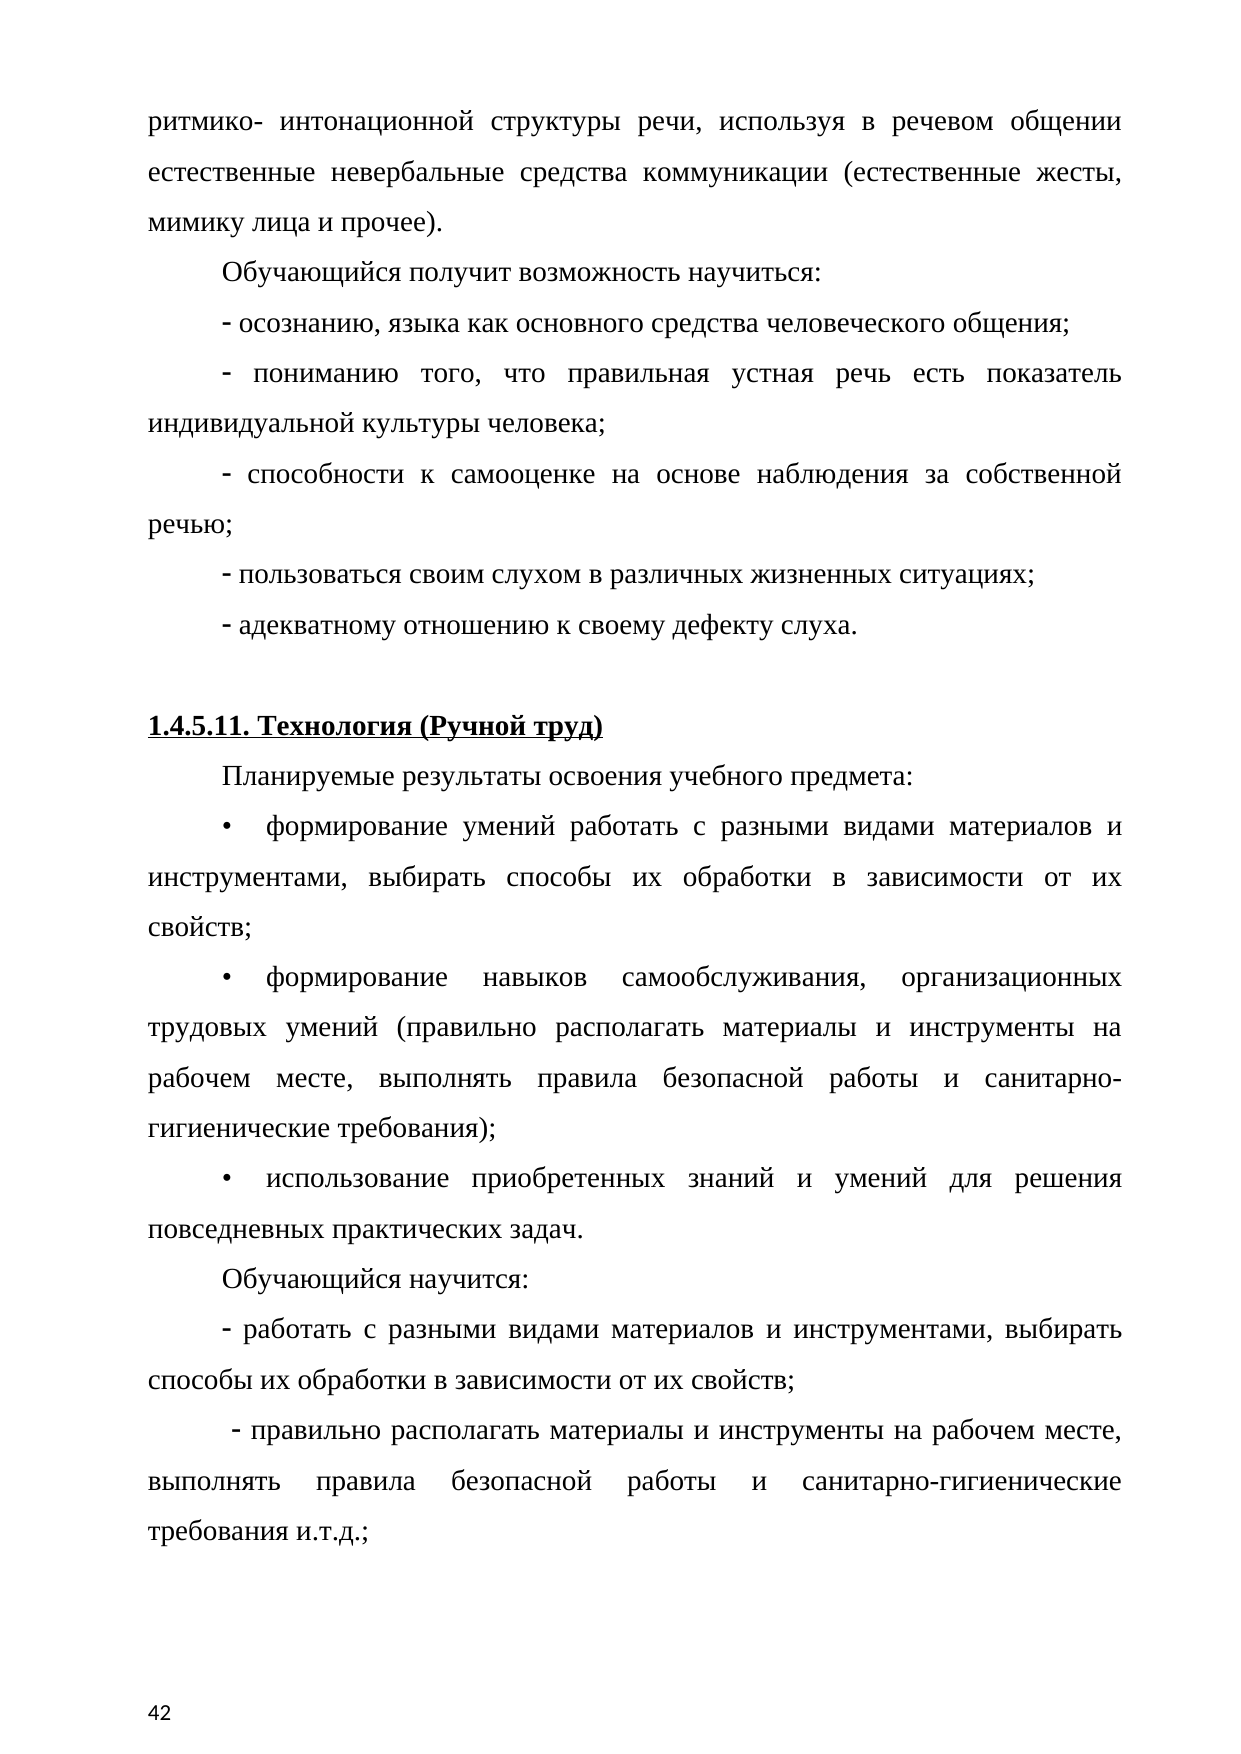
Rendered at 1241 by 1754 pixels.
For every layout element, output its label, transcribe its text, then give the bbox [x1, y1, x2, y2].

text способности к самооценке на основе наблюдения за собственной речью; [148, 456, 1123, 540]
list формирование навыков самообслуживания, организационных трудовых умений (правильно располагать материалы и инструменты на рабочем месте, выполнять правила безопасной работы и санитарно-гигиенические требования); [148, 959, 1123, 1144]
list работать с разными видами материалов и инструментами, выбирать способы их обработки в зависимости от их свойств; [148, 1311, 1123, 1395]
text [148, 103, 1123, 238]
text пользоваться своим слухом в различных жизненных ситуациях; [148, 557, 1123, 590]
list формирование умений работать с разными видами материалов и инструментами, выбирать способы их обработки в зависимости от их свойств; [148, 808, 1123, 942]
text осознанию, языка как основного средства человеческого общения; [148, 305, 1123, 338]
text пониманию того, что правильная устная речь есть показатель индивидуальной культуры человека; [148, 355, 1123, 439]
list правильно располагать материалы и инструменты на рабочем месте, выполнять правила безопасной работы и санитарно-гигиенические требования и.т.д.; [148, 1412, 1123, 1546]
text 1.4.5.11. Технология (Ручной труд) [148, 708, 1137, 741]
list Обучающийся научится: [148, 1261, 1123, 1295]
list использование приобретенных знаний и умений для решения повседневных практических задач. [148, 1161, 1123, 1244]
text адекватному отношению к своему дефекту слуха. [148, 607, 1123, 641]
text Обучающийся получит возможность научиться: [148, 254, 1123, 288]
text Планируемые результаты освоения учебного предмета: [148, 758, 1123, 792]
